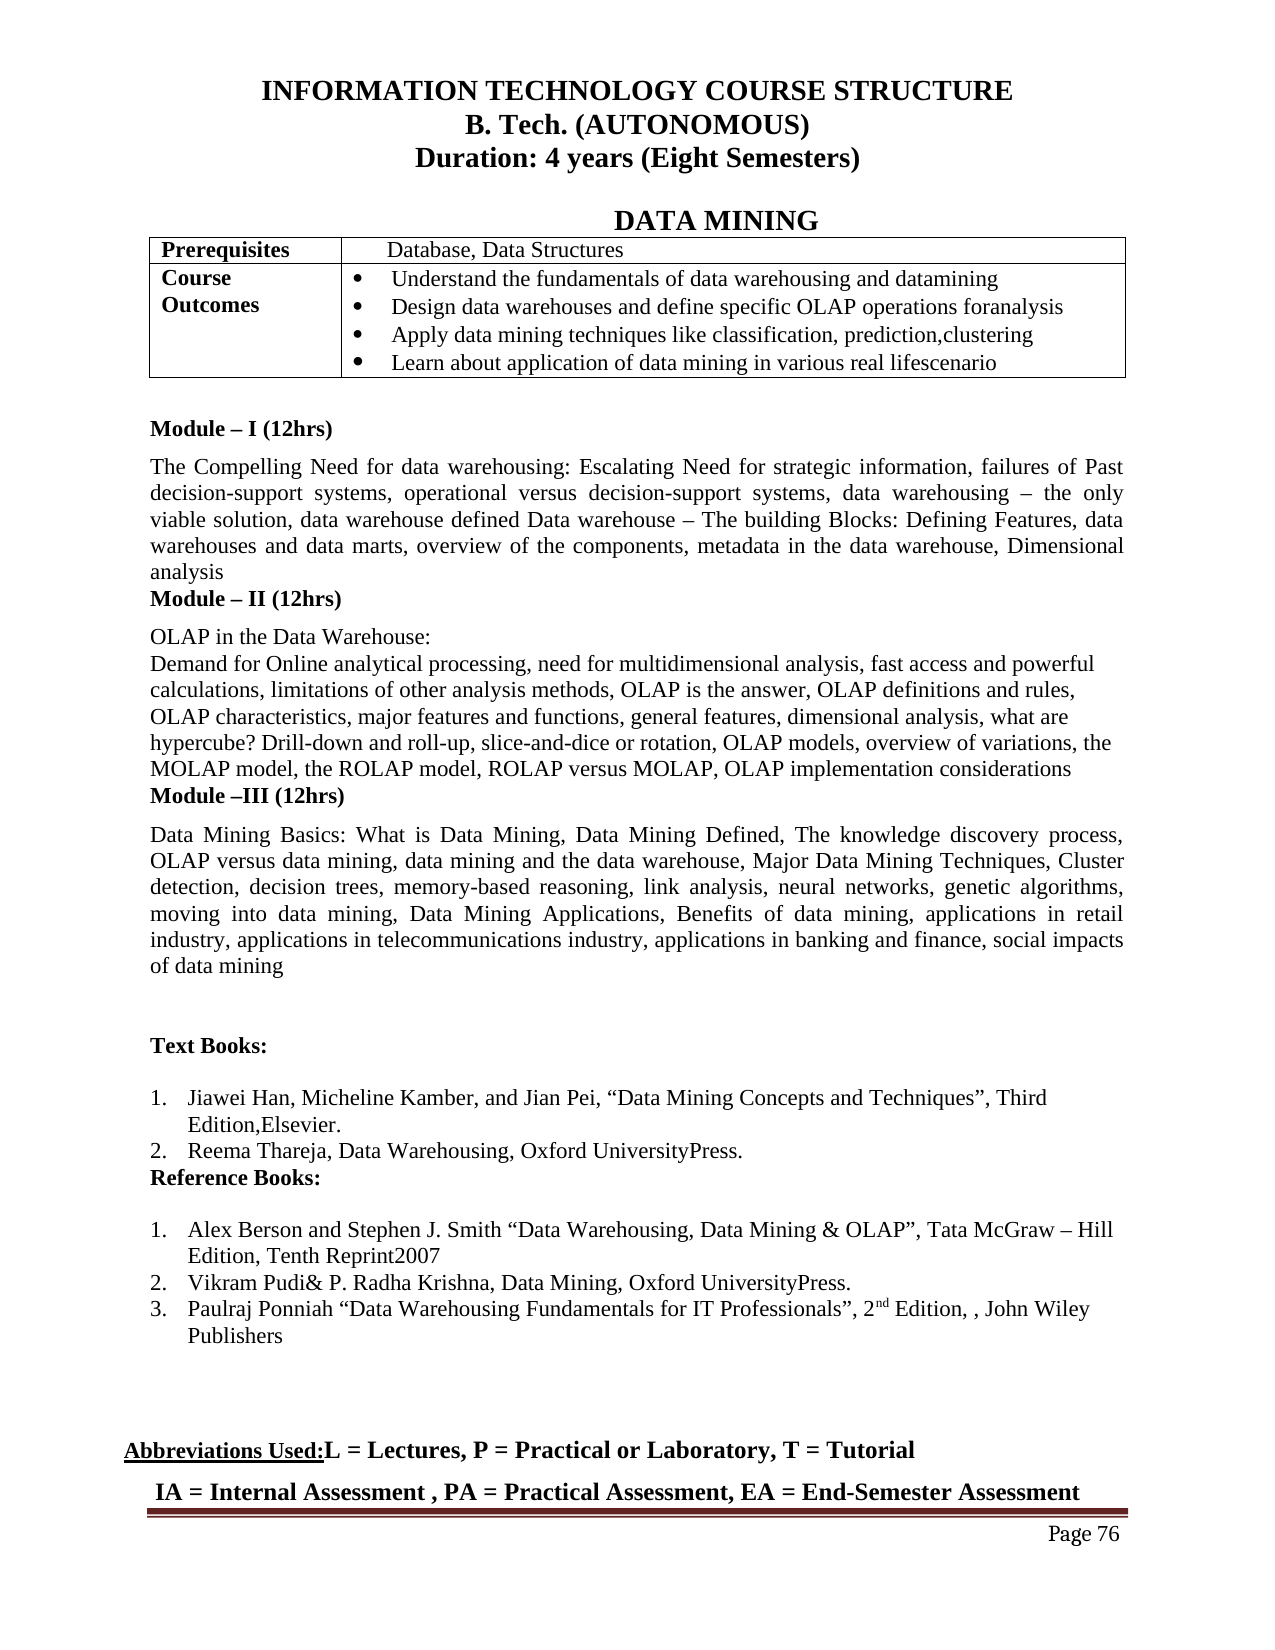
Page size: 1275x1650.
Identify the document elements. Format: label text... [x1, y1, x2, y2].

text Abbreviations Used:L = Lectures, P = Practical or Laboratory, T = Tutorial [123, 1436, 1250, 1464]
subtitle Module – I (12hrs) [150, 415, 1250, 441]
text The Compelling Need for data warehousing: Escalating Need for strategic information, failures of Past decision-support systems, operational versus decision-support systems, data warehousing – the only viable solution, data warehouse defined Data warehouse – The building Blocks: Defining Features, data warehouses and data marts, overview of the components, metadata in the data warehouse, Dimensional analysis [150, 453, 1126, 585]
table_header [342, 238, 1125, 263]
list Paulraj Ponniah “Data Warehousing Fundamentals for IT Professionals”, 2nd Edition, , John Wiley Publishers [150, 1295, 1126, 1348]
list Vikram Pudi& P. Radha Krishna, Data Mining, Oxford UniversityPress. [150, 1269, 1250, 1295]
subtitle Reference Books: [150, 1164, 1250, 1190]
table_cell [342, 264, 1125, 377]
list Reema Thareja, Data Warehousing, Oxford UniversityPress. [150, 1137, 1250, 1163]
text Data Mining Basics: What is Data Mining, Data Mining Defined, The knowledge discovery process, OLAP versus data mining, data mining and the data warehouse, Major Data Mining Techniques, Cluster detection, decision trees, memory-based reasoning, link analysis, neural networks, genetic algorithms, moving into data mining, Data Mining Applications, Benefits of data mining, applications in retail industry, applications in telecommunications industry, applications in banking and finance, social impacts of data mining [150, 821, 1125, 979]
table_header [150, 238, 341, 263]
text Demand for Online analytical processing, need for multidimensional analysis, fast access and powerful calculations, limitations of other analysis methods, OLAP is the answer, OLAP definitions and rules, OLAP characteristics, major features and functions, general features, dimensional analysis, what are hypercube? Drill-down and roll-up, slice-and-dice or rotation, OLAP models, overview of variations, the MOLAP model, the ROLAP model, ROLAP versus MOLAP, OLAP implementation considerations Module –III (12hrs) [150, 650, 1125, 808]
list Alex Berson and Stephen J. Smith “Data Warehousing, Data Mining & OLAP”, Tata McGraw – Hill Edition, Tenth Reprint2007 [150, 1216, 1126, 1269]
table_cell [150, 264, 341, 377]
list Jiawei Han, Micheline Kamber, and Jian Pei, “Data Mining Concepts and Techniques”, Third Edition,Elsevier. [150, 1084, 1125, 1137]
text OLAP in the Data Warehouse: [150, 624, 1250, 650]
subtitle Module – II (12hrs) [150, 585, 1250, 612]
subtitle IA = Internal Assessment , PA = Practical Assessment, EA = End-Semester Assessment [155, 1477, 1250, 1506]
subtitle Text Books: [150, 1032, 1250, 1058]
text DATA MINING [383, 203, 1049, 237]
